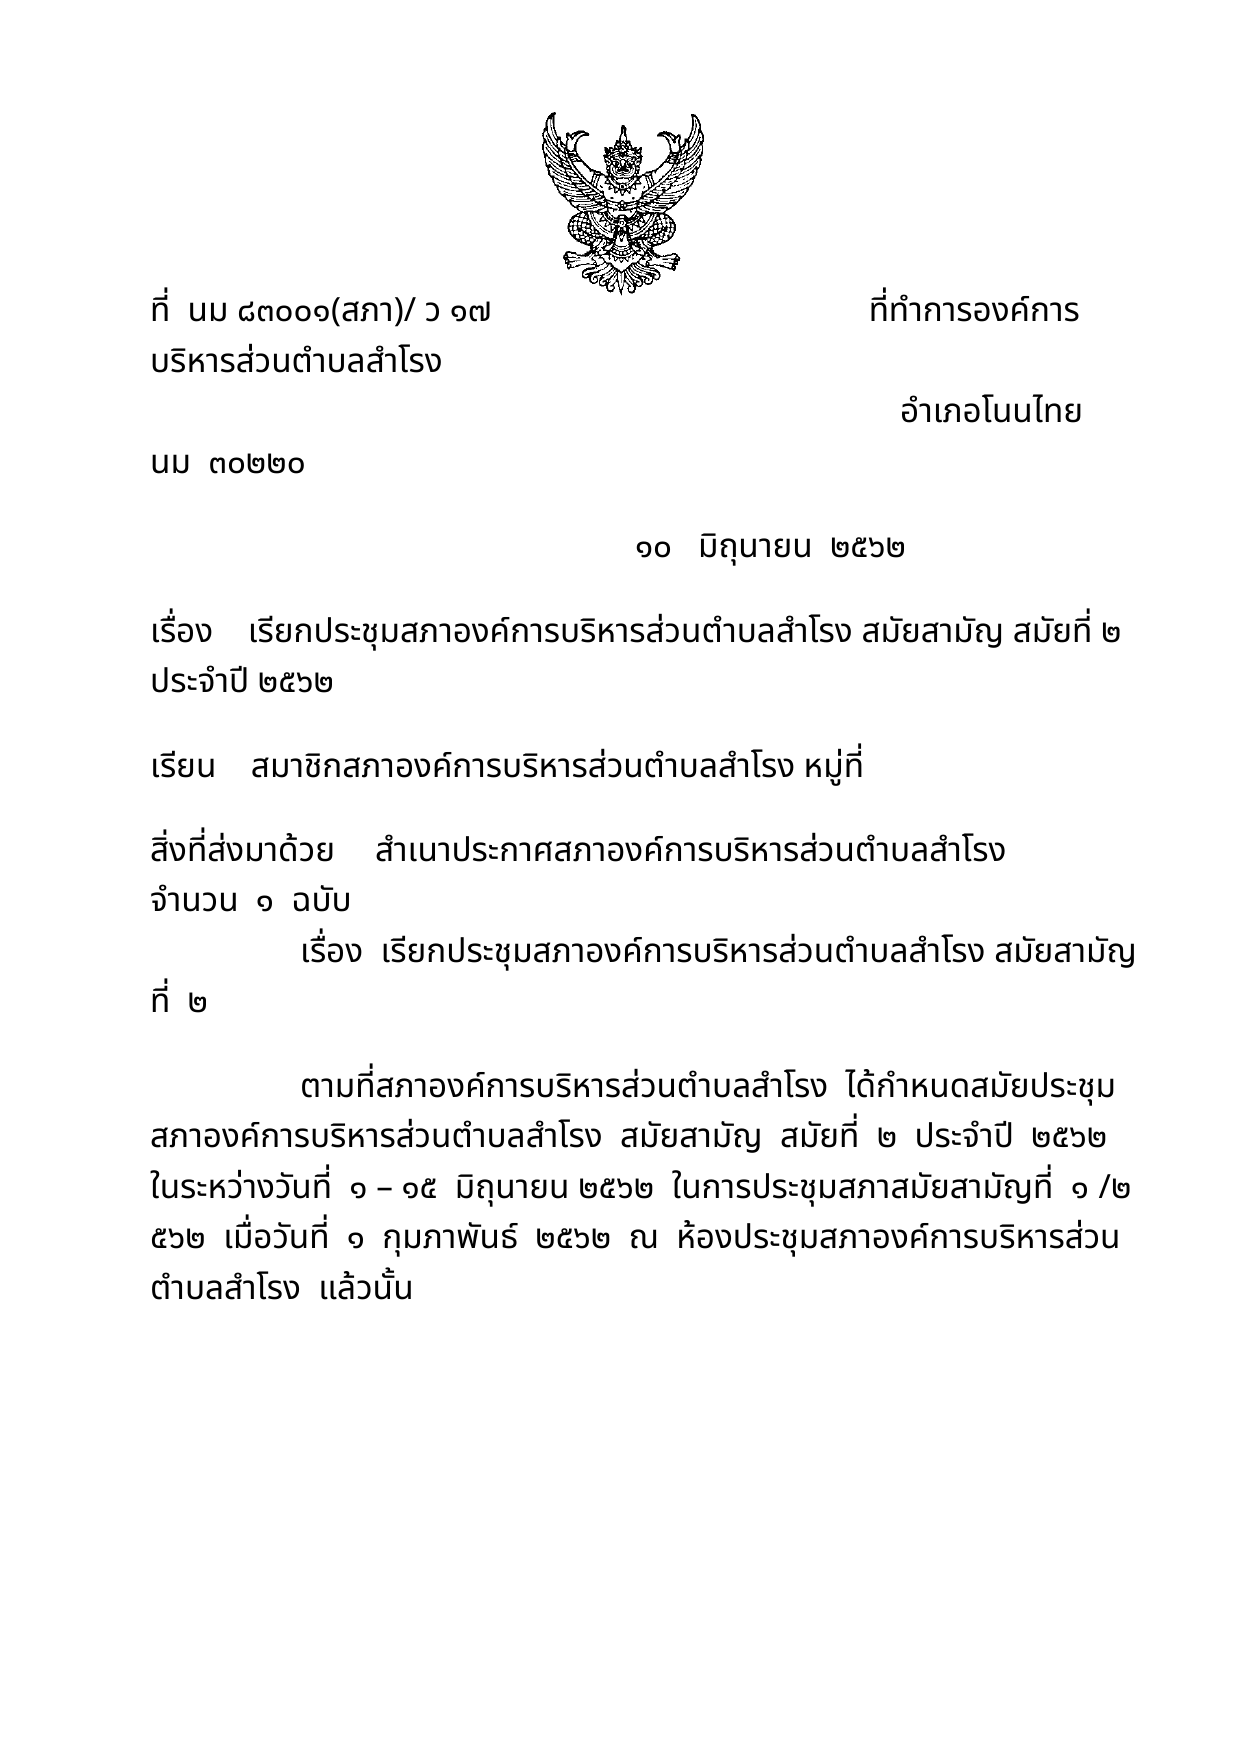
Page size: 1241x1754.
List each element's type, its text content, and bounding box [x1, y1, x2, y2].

text อำเภอโนนไทย นม ๓๐๒๒๐ [150, 387, 1137, 488]
text ที่ นม ๘๓๐๐๑(สภา)/ ว ๑๗ ที่ทำการองค์การบริหารส่วนตำบลสำโรง [150, 286, 1137, 387]
text เรื่อง เรียกประชุมสภาองค์การบริหารส่วนตำบลสำโรง สมัยสามัญที่ ๒ [150, 927, 1137, 1028]
text ตามที่สภาองค์การบริหารส่วนตำบลสำโรง ได้กำหนดสมัยประชุมสภาองค์การบริหารส่วนตำบลสำโรง สมัยสามัญ สมัยที่ ๒ ประจำปี ๒๕๖๒ ในระหว่างวันที่ ๑ – ๑๕ มิถุนายน ๒๕๖๒ ในการประชุมสภาสมัยสามัญที่ ๑ /๒๕๖๒ เมื่อวันที่ ๑ กุมภาพันธ์ ๒๕๖๒ ณ ห้องประชุมสภาองค์การบริหารส่วนตำบลสำโรง แล้วนั้น [150, 1062, 1137, 1314]
text เรียน สมาชิกสภาองค์การบริหารส่วนตำบลสำโรง หมู่ที่ [150, 742, 1137, 792]
text ๑๐ มิถุนายน ๒๕๖๒ [525, 522, 1137, 573]
picture [536, 107, 707, 302]
text สิ่งที่ส่งมาด้วย สำเนาประกาศสภาองค์การบริหารส่วนตำบลสำโรง จำนวน ๑ ฉบับ [150, 826, 1137, 927]
text เรื่อง เรียกประชุมสภาองค์การบริหารส่วนตำบลสำโรง สมัยสามัญ สมัยที่ ๒ ประจำปี ๒๕๖๒ [150, 607, 1137, 707]
